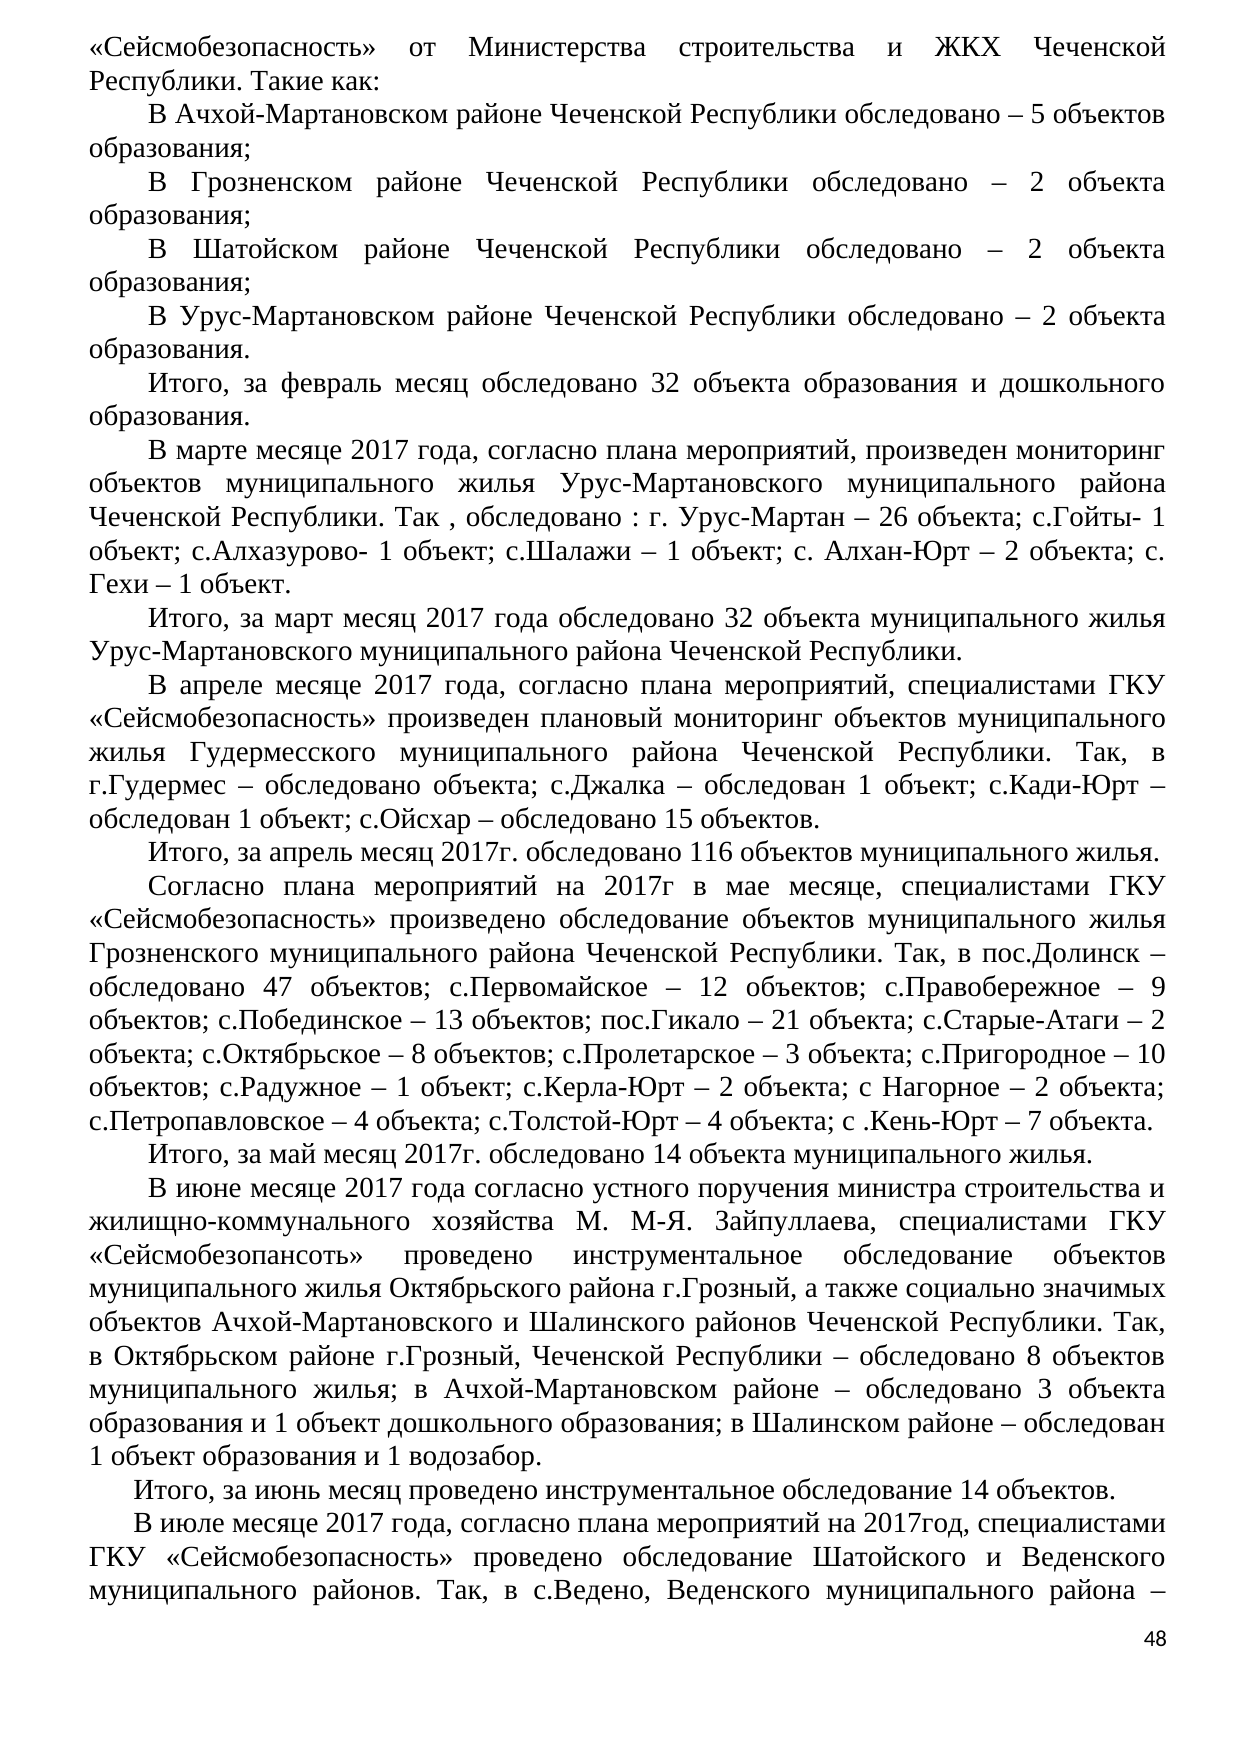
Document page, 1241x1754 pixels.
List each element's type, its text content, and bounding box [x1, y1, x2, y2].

text Итого, за май месяц 2017г. обследовано 14 объекта муниципального жилья. [89, 1136, 1167, 1170]
text В Шатойском районе Чеченской Республики обследовано – 2 объекта образования; [89, 231, 1167, 298]
text Итого, за апрель месяц 2017г. обследовано 116 объектов муниципального жилья. [89, 834, 1167, 868]
text Итого, за июнь месяц проведено инструментальное обследование 14 объектов. [89, 1472, 1167, 1505]
text В Грозненском районе Чеченской Республики обследовано – 2 объекта образования; [89, 164, 1167, 231]
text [89, 29, 1167, 97]
text В апреле месяце 2017 года, согласно плана мероприятий, специалистами ГКУ «Сейсмобезопасность» произведен плановый мониторинг объектов муниципального жилья Гудермесского муниципального района Чеченской Республики. Так, в г.Гудермес – обследовано объекта; с.Джалка – обследован 1 объект; с.Кади-Юрт – обследован 1 объект; с.Ойсхар – обследовано 15 объектов. [89, 667, 1167, 834]
text В Ачхой-Мартановском районе Чеченской Республики обследовано – 5 объектов образования; [89, 97, 1167, 164]
text Итого, за март месяц 2017 года обследовано 32 объекта муниципального жилья Урус-Мартановского муниципального района Чеченской Республики. [89, 600, 1167, 667]
text Итого, за февраль месяц обследовано 32 объекта образования и дошкольного образования. [89, 365, 1167, 432]
text В июне месяце 2017 года согласно устного поручения министра строительства и жилищно-коммунального хозяйства М. М-Я. Зайпуллаева, специалистами ГКУ «Сейсмобезопансоть» проведено инструментальное обследование объектов муниципального жилья Октябрьского района г.Грозный, а также социально значимых объектов Ачхой-Мартановского и Шалинского районов Чеченской Республики. Так, в Октябрьском районе г.Грозный, Чеченской Республики – обследовано 8 объектов муниципального жилья; в Ачхой-Мартановском районе – обследовано 3 объекта образования и 1 объект дошкольного образования; в Шалинском районе – обследован 1 объект образования и 1 водозабор. [89, 1170, 1167, 1472]
text Согласно плана мероприятий на 2017г в мае месяце, специалистами ГКУ «Сейсмобезопасность» произведено обследование объектов муниципального жилья Грозненского муниципального района Чеченской Республики. Так, в пос.Долинск – обследовано 47 объектов; с.Первомайское – 12 объектов; с.Правобережное – 9 объектов; с.Побединское – 13 объектов; пос.Гикало – 21 объекта; с.Старые-Атаги – 2 объекта; с.Октябрьское – 8 объектов; с.Пролетарское – 3 объекта; с.Пригородное – 10 объектов; с.Радужное – 1 объект; с.Керла-Юрт – 2 объекта; с Нагорное – 2 объекта; с.Петропавловское – 4 объекта; с.Толстой-Юрт – 4 объекта; с .Кень-Юрт – 7 объекта. [89, 868, 1167, 1136]
text В марте месяце 2017 года, согласно плана мероприятий, произведен мониторинг объектов муниципального жилья Урус-Мартановского муниципального района Чеченской Республики. Так , обследовано : г. Урус-Мартан – 26 объекта; с.Гойты- 1 объект; с.Алхазурово- 1 объект; с.Шалажи – 1 объект; с. Алхан-Юрт – 2 объекта; с. Гехи – 1 объект. [89, 432, 1167, 600]
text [89, 1505, 1167, 1606]
text В Урус-Мартановском районе Чеченской Республики обследовано – 2 объекта образования. [89, 298, 1167, 365]
